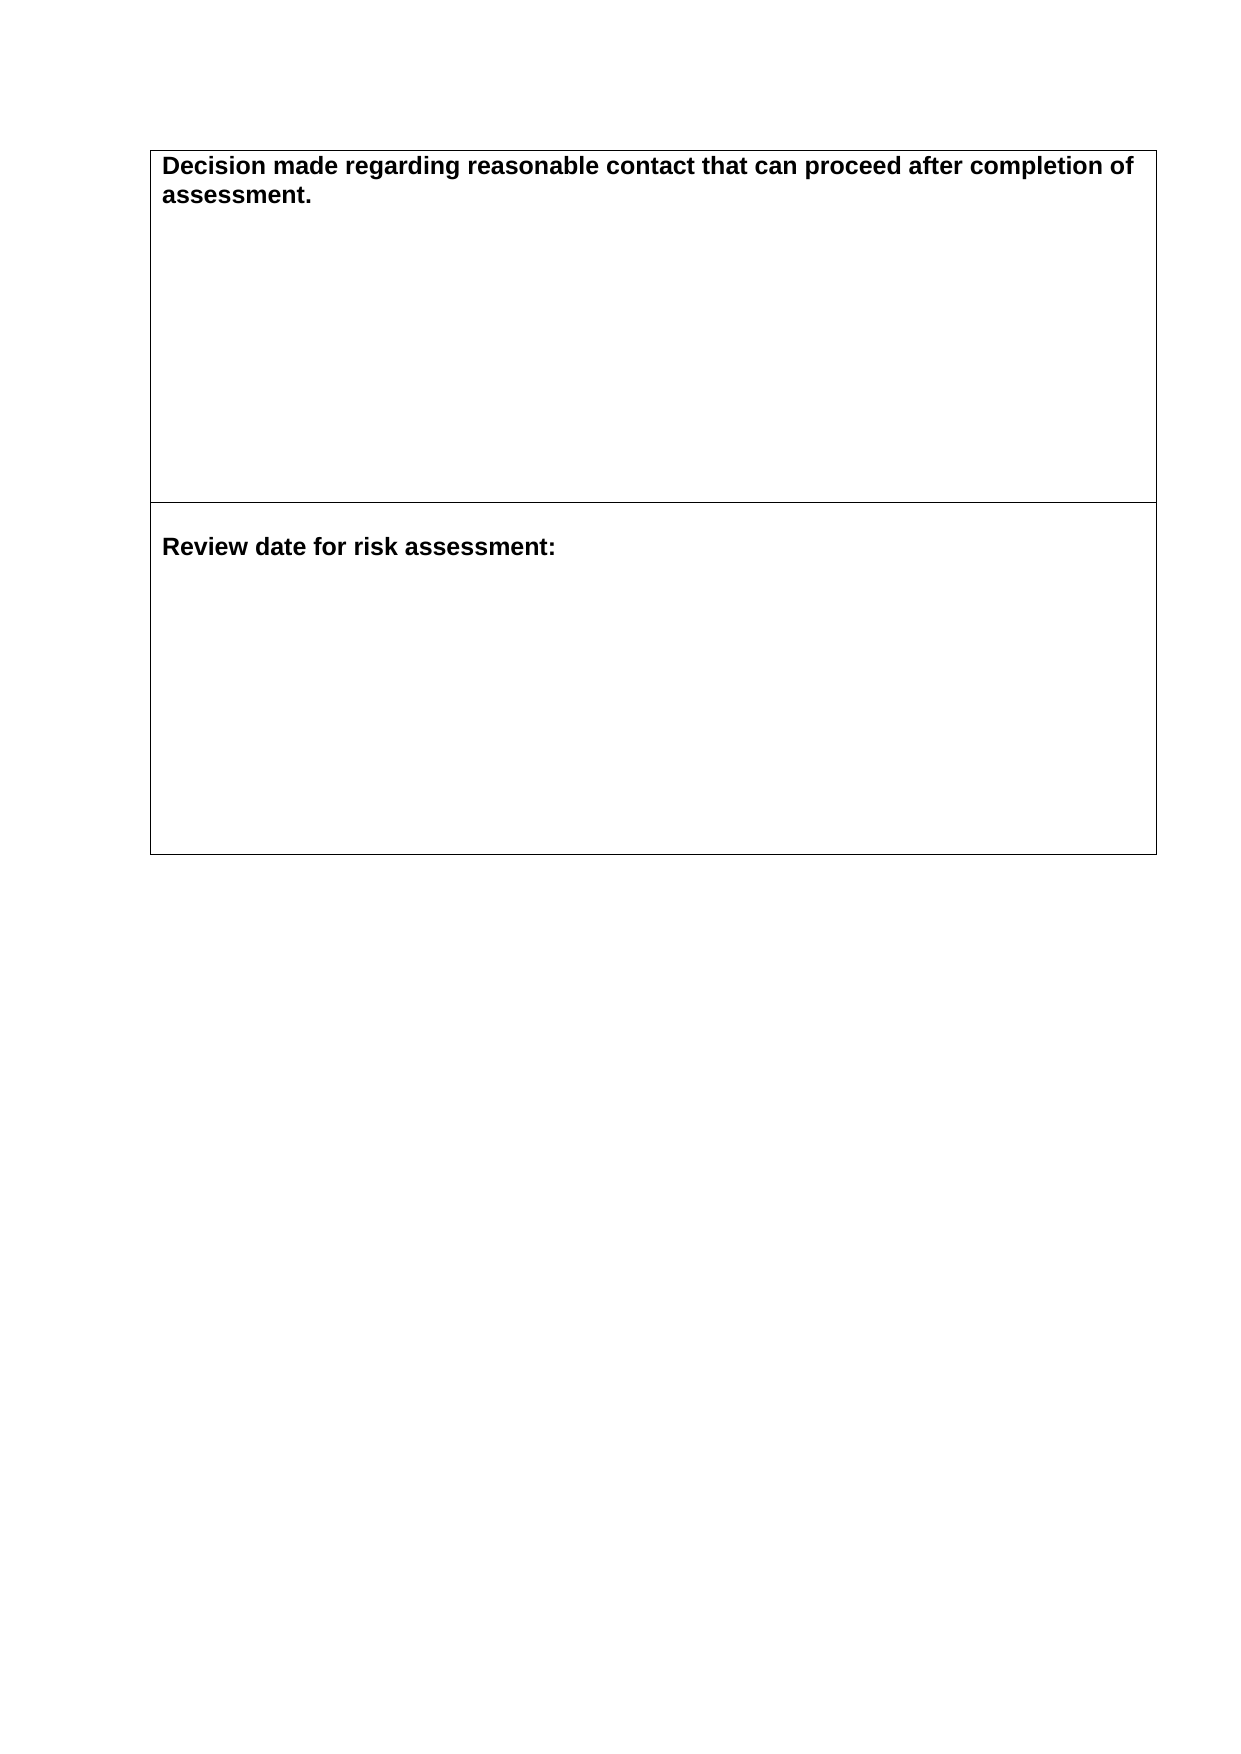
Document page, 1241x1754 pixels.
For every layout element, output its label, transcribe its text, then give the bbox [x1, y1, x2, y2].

table_cell Review date for risk assessment: [151, 503, 1156, 854]
table_cell Decision made regarding reasonable contact that can proceed after completion of assessment. [151, 151, 1156, 502]
